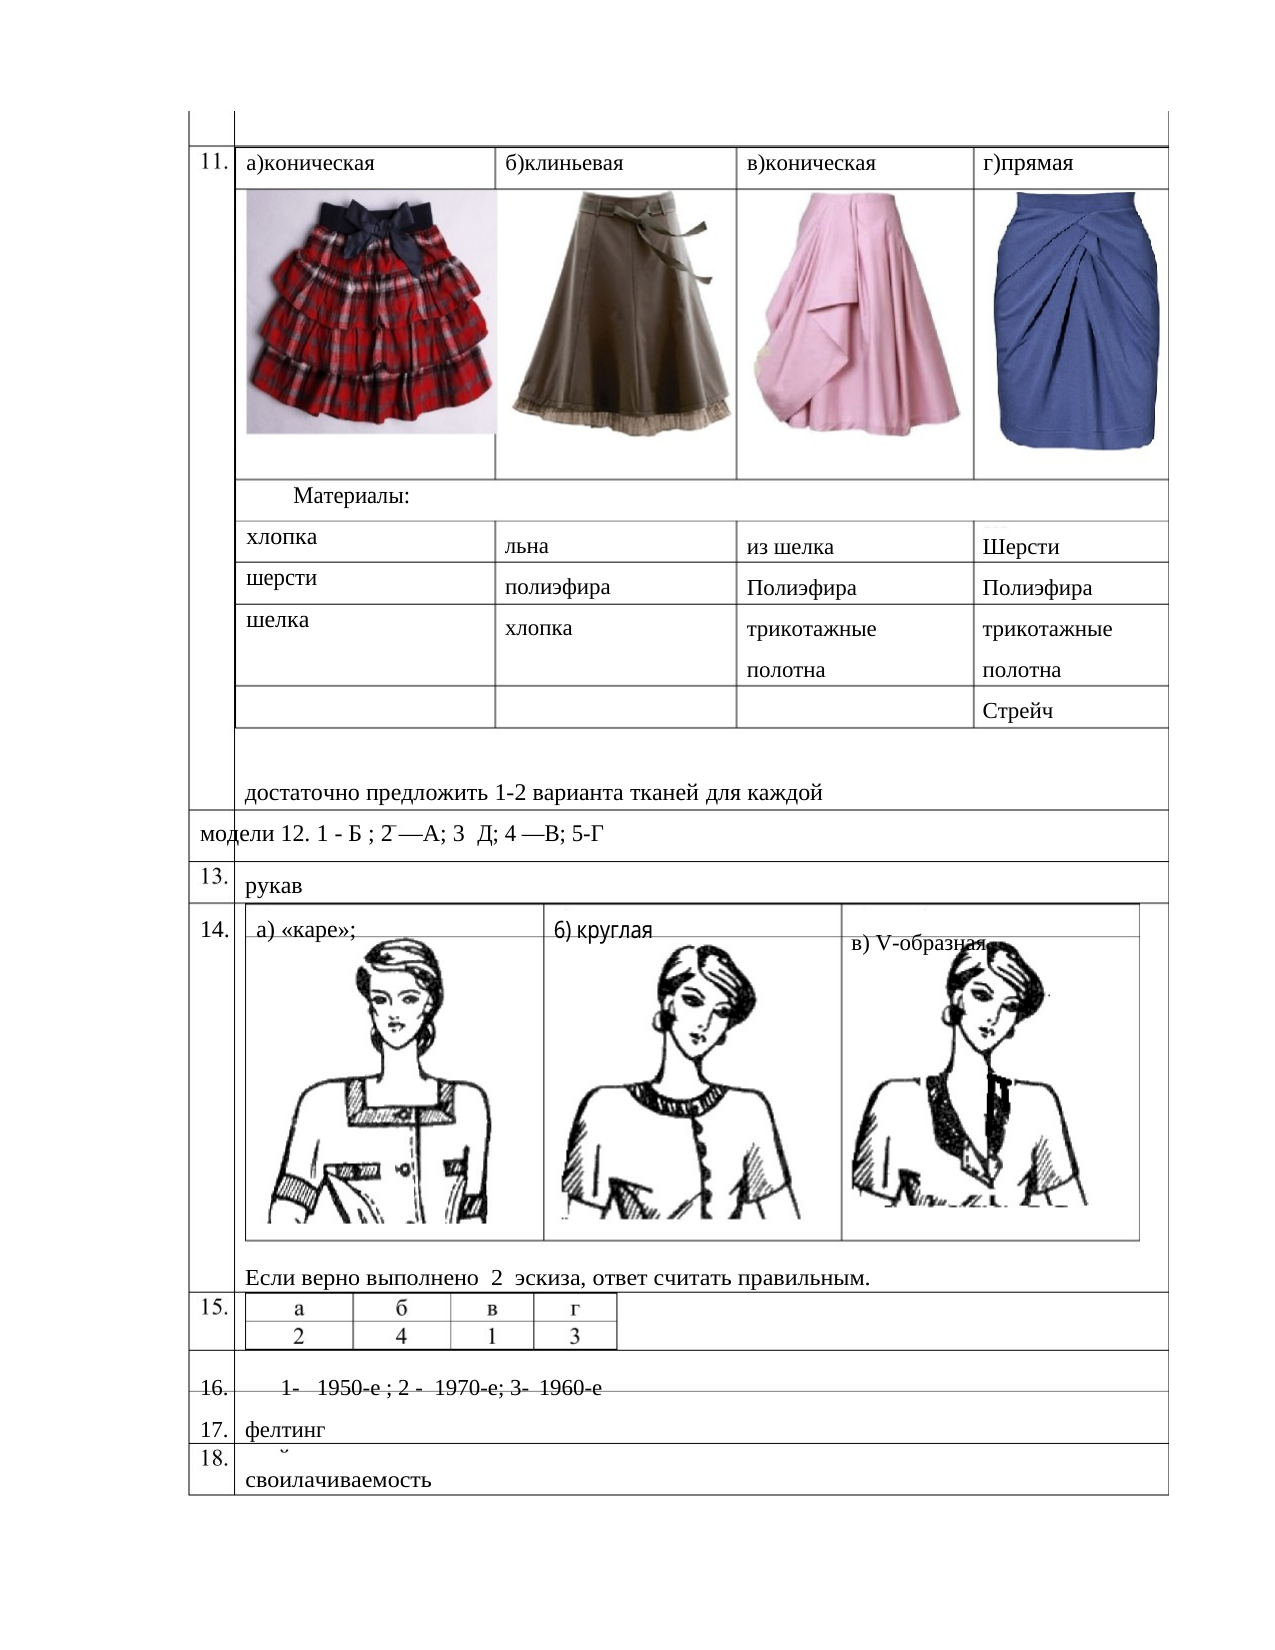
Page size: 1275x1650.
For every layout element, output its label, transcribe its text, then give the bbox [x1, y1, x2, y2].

text Материалы: хлопка [246, 481, 412, 549]
text а)коническая б)клиньевая в)коническая г)прямая [246, 148, 1181, 176]
text рукав [245, 871, 1181, 898]
list фелтинг [200, 1416, 1181, 1442]
text Если верно выполнено 2 эскиза, ответ считать правильным. [245, 1264, 1181, 1290]
text в) V-образная [851, 928, 1181, 955]
text из шелка Полиэфира трикотажные полотна [747, 533, 879, 682]
text своилачиваемость [245, 1467, 1181, 1493]
text достаточно предложить 1-2 варианта тканей для каждой модели 12. 1 - Б ; 2 —А; 3 Д; 4 —В; 5-Г [200, 778, 894, 846]
picture [188, 111, 1169, 1496]
text льна полиэфира хлопка [504, 532, 613, 641]
text 16. 1- 1950-e ; 2 - 1970-e; 3- 1960-e [200, 1374, 1181, 1401]
text 14. а) «каре»; 6) круглая [200, 913, 655, 945]
text шерсти шелка [246, 563, 319, 633]
text Шерсти Полиэфира трикотажные полотна Стрейч [982, 533, 1115, 723]
